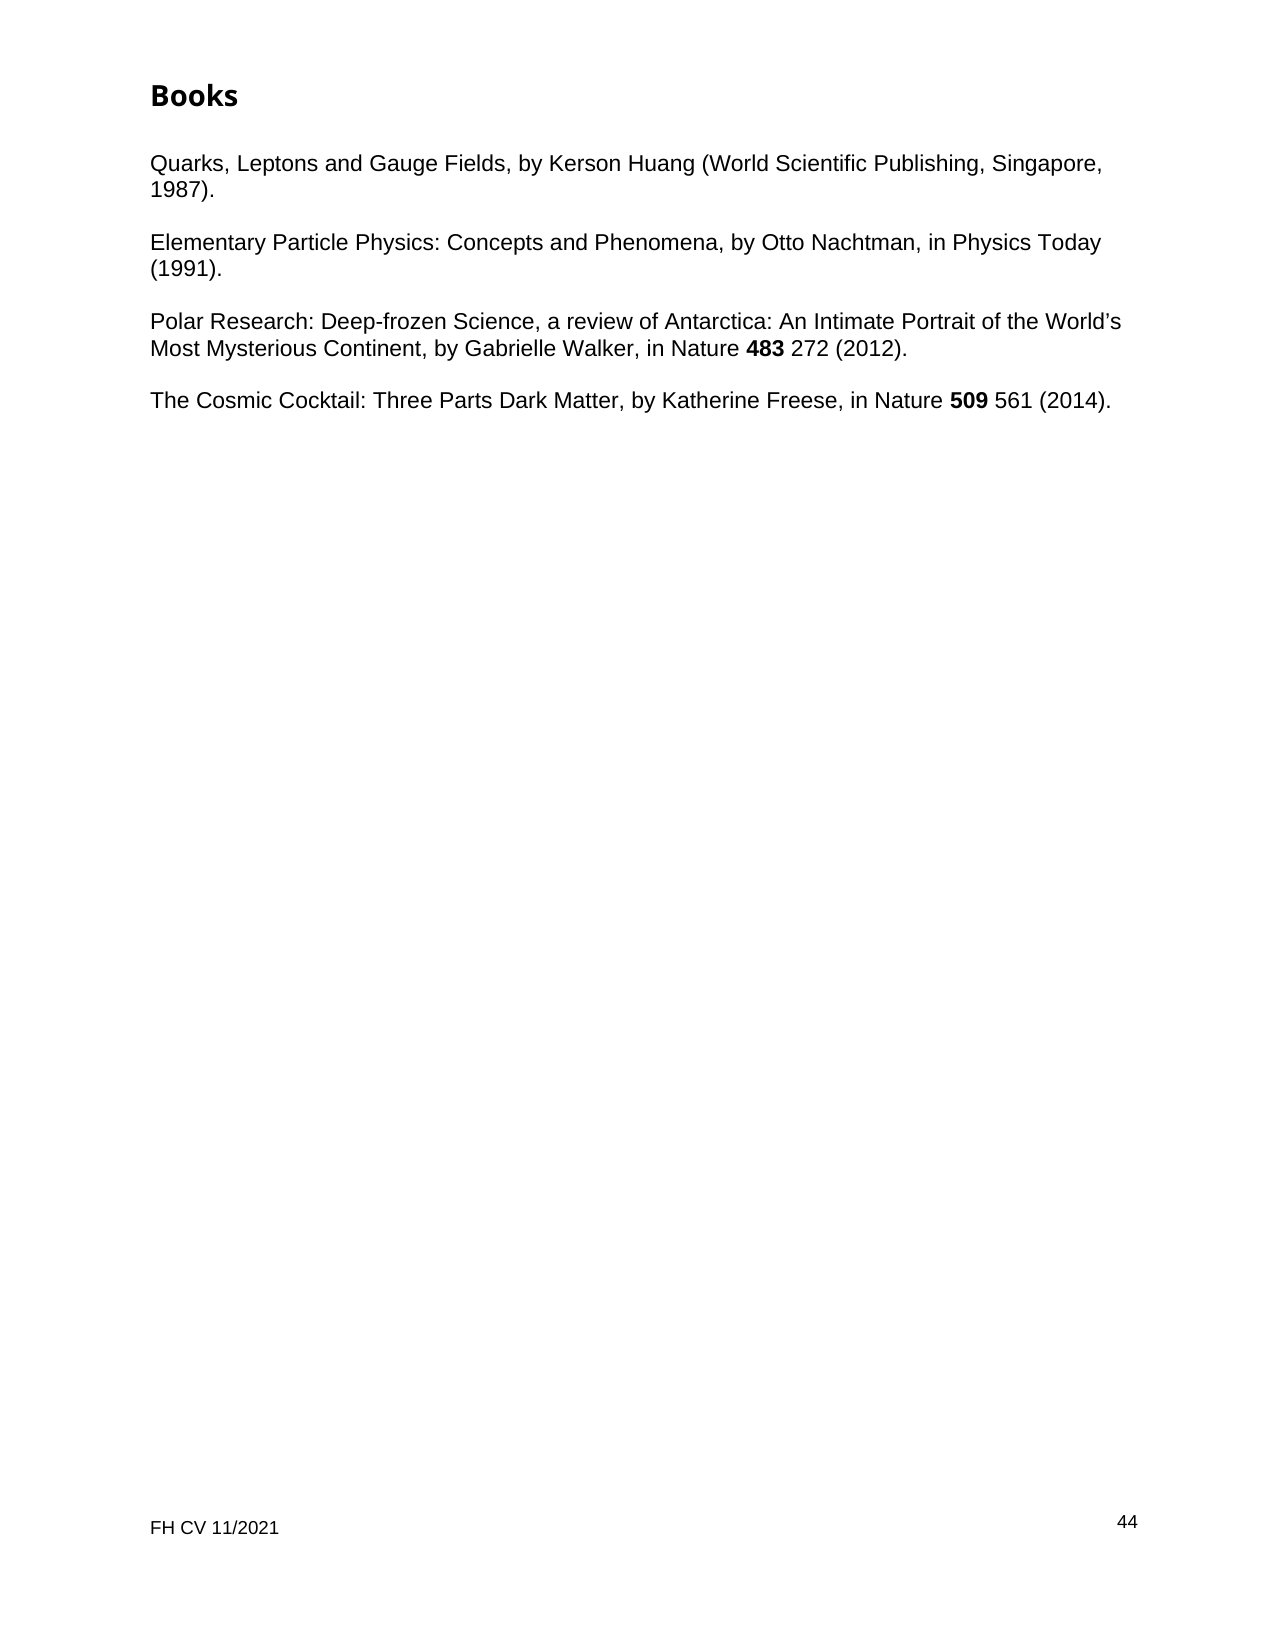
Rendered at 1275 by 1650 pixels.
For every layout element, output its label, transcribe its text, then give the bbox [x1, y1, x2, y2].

text Elementary Particle Physics: Concepts and Phenomena, by Otto Nachtman, in Physics Today (1991). [150, 229, 1125, 282]
text The Cosmic Cocktail: Three Parts Dark Matter, by Katherine Freese, in Nature 509 561 (2014). [150, 387, 1125, 413]
text Polar Research: Deep-frozen Science, a review of Antarctica: An Intimate Portrait of the World’s Most Mysterious Continent, by Gabrielle Walker, in Nature 483 272 (2012). [150, 308, 1125, 361]
text Quarks, Leptons and Gauge Fields, by Kerson Huang (World Scientific Publishing, Singapore, 1987). [150, 150, 1125, 203]
